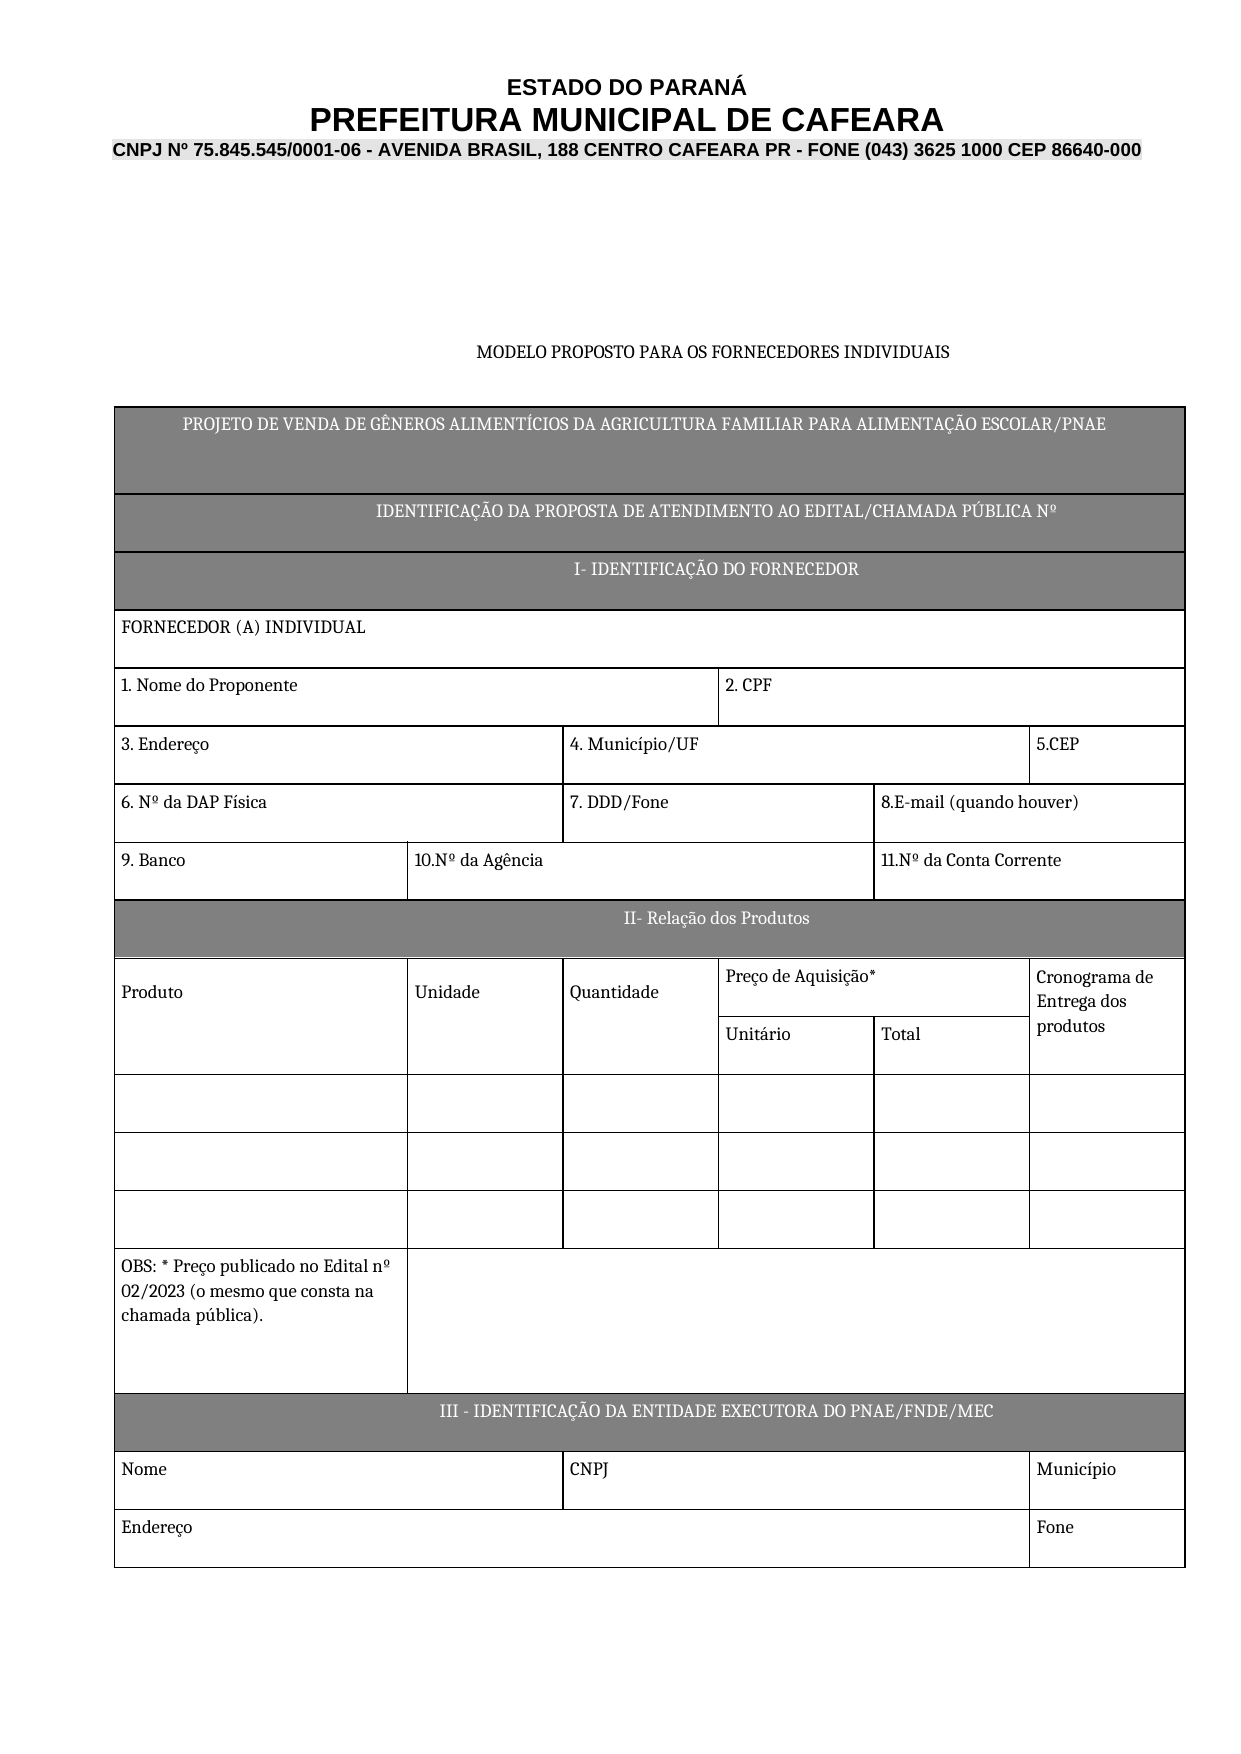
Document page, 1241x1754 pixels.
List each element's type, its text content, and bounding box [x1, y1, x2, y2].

table_cell Total [875, 1017, 1029, 1073]
table_cell [875, 1191, 1029, 1248]
table_cell 10.Nº da Agência [408, 843, 873, 899]
table_cell [564, 1191, 718, 1248]
table_cell 2. CPF [719, 669, 1184, 725]
table_cell [719, 1133, 873, 1189]
table_cell 6. Nº da DAP Física [115, 785, 562, 841]
table_cell Cronograma de Entrega dos produtos [1030, 959, 1184, 1073]
table_cell I- IDENTIFICAÇÃO DO FORNECEDOR [115, 553, 1184, 609]
table_cell OBS: * Preço publicado no Edital nº 02/2023 (o mesmo que consta na chamada pública). [115, 1249, 407, 1393]
table_cell Preço de Aquisição* [719, 959, 1029, 1016]
table_cell Quantidade [564, 959, 718, 1073]
table_cell [719, 1075, 873, 1132]
table_cell [564, 1133, 718, 1189]
table_cell [1030, 1191, 1184, 1248]
table_header PROJETO DE VENDA DE GÊNEROS ALIMENTÍCIOS DA AGRICULTURA FAMILIAR PARA ALIMENTAÇÃO ESCOLAR/PNAE [115, 408, 1184, 493]
table_cell [875, 1133, 1029, 1189]
table_cell III - IDENTIFICAÇÃO DA ENTIDADE EXECUTORA DO PNAE/FNDE/MEC [115, 1394, 1184, 1451]
table_cell [408, 1133, 562, 1189]
table_cell [564, 1075, 718, 1132]
table_cell [408, 1249, 1184, 1393]
table_cell 9. Banco [115, 843, 407, 899]
table_cell [719, 1191, 873, 1248]
table_cell 7. DDD/Fone [564, 785, 873, 841]
table_cell Nome [115, 1452, 562, 1509]
table_cell Unidade [408, 959, 562, 1073]
table_cell [875, 1075, 1029, 1132]
text MODELO PROPOSTO PARA OS FORNECEDORES INDIVIDUAIS [274, 341, 1152, 363]
table_cell 11.Nº da Conta Corrente [875, 843, 1184, 899]
table_cell IDENTIFICAÇÃO DA PROPOSTA DE ATENDIMENTO AO EDITAL/CHAMADA PÚBLICA Nº [115, 495, 1184, 551]
table_cell [115, 1191, 407, 1248]
table_cell Município [1030, 1452, 1184, 1509]
table_cell [115, 1075, 407, 1132]
table_cell [1030, 1133, 1184, 1189]
table_cell Endereço [115, 1510, 1029, 1567]
table_cell 3. Endereço [115, 727, 562, 783]
table_cell 4. Município/UF [564, 727, 1029, 783]
table_cell II- Relação dos Produtos [115, 901, 1184, 957]
table_cell 5.CEP [1030, 727, 1184, 783]
table_cell 8.E-mail (quando houver) [875, 785, 1184, 841]
table_cell FORNECEDOR (A) INDIVIDUAL [115, 611, 1184, 667]
table_cell 1. Nome do Proponente [115, 669, 718, 725]
table_cell [408, 1075, 562, 1132]
table_cell Produto [115, 959, 407, 1073]
table_cell Unitário [719, 1017, 873, 1073]
table_cell [408, 1191, 562, 1248]
table_cell CNPJ [564, 1452, 1029, 1509]
table_cell Fone [1030, 1510, 1184, 1567]
table_cell [1030, 1075, 1184, 1132]
table_cell [115, 1133, 407, 1189]
